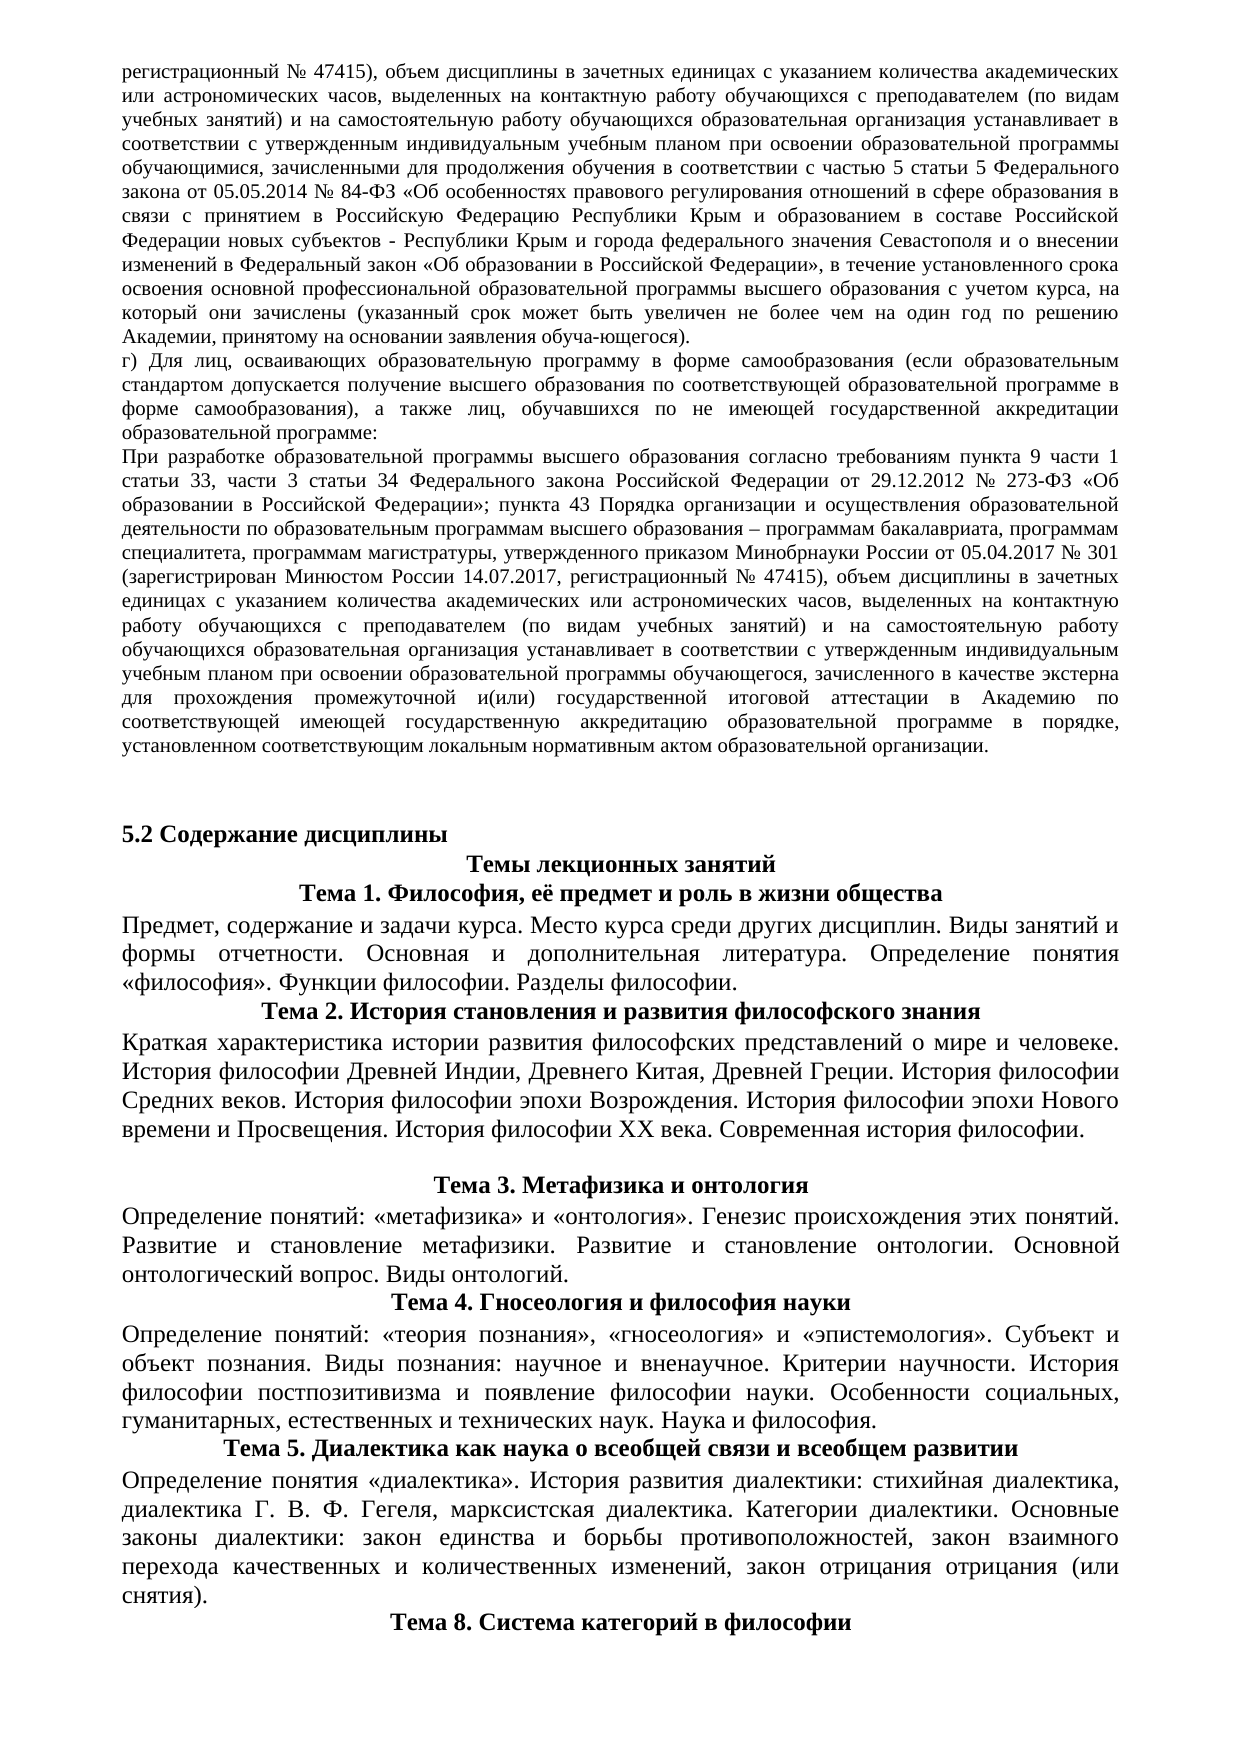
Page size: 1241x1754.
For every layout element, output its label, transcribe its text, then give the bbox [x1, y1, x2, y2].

table_cell Тема 1. Философия, её предмет и роль в жизни общества [118, 878, 1124, 910]
table_cell Тема 4. Гносеология и философия науки [118, 1288, 1124, 1319]
table_cell Тема 2. История становления и развития философского знания [118, 996, 1124, 1027]
table_cell Предмет, содержание и задачи курса. Место курса среди других дисциплин. Виды занятий и формы отчетности. Основная и дополнительная литература. Определение понятия «философия». Функции философии. Разделы философии. [118, 910, 1124, 996]
table_cell Тема 3. Метафизика и онтология [118, 1170, 1124, 1201]
table_cell Определение понятий: «метафизика» и «онтология». Генезис происхождения этих понятий. Развитие и становление метафизики. Развитие и становление онтологии. Основной онтологический вопрос. Виды онтологий. [118, 1201, 1124, 1287]
table_cell 5.2 Содержание дисциплины [118, 788, 1124, 849]
table_cell Определение понятий: «теория познания», «гносеология» и «эпистемология». Субъект и объект познания. Виды познания: научное и вненаучное. Критерии научности. История философии постпозитивизма и появление философии науки. Особенности социальных, гуманитарных, естественных и технических наук. Наука и философия. [118, 1319, 1124, 1433]
table_cell Тема 8. Система категорий в философии [118, 1607, 1124, 1639]
table_header регистрационный № 47415), объем дисциплины в зачетных единицах с указанием количества академических или астрономических часов, выделенных на контактную работу обучающихся с преподавателем (по видам учебных занятий) и на самостоятельную работу обучающихся образовательная организация устанавливает в соответствии с утвержденным индивидуальным учебным планом при освоении образовательной программы обучающимися, зачисленными для продолжения обучения в соответствии с частью 5 статьи 5 Федерального закона от 05.05.2014 № 84-ФЗ «Об особенностях правового регулирования отношений в сфере образования в связи с принятием в Российскую Федерацию Республики Крым и образованием в составе Российской Федерации новых субъектов - Республики Крым и города федерального значения Севастополя и о внесении изменений в Федеральный закон «Об образовании в Российской Федерации», в течение установленного срока освоения основной профессиональной образовательной программы высшего образования с учетом курса, на который они зачислены (указанный срок может быть увеличен не более чем на один год по решению Академии, принятому на основании заявления обуча-ющегося). г) Для лиц, осваивающих образовательную программу в форме самообразования (если образовательным стандартом допускается получение высшего образования по соответствующей образовательной программе в форме самообразования), а также лиц, обучавшихся по не имеющей государственной аккредитации образовательной программе: При разработке образовательной программы высшего образования согласно требованиям пункта 9 части 1 статьи 33, части 3 статьи 34 Федерального закона Российской Федерации от 29.12.2012 № 273-ФЗ «Об образовании в Российской Федерации»; пункта 43 Порядка организации и осуществления образовательной деятельности по образовательным программам высшего образования – программам бакалавриата, программам специалитета, программам магистратуры, утвержденного приказом Минобрнауки России от 05.04.2017 № 301 (зарегистрирован Минюстом России 14.07.2017, регистрационный № 47415), объем дисциплины в зачетных единицах с указанием количества академических или астрономических часов, выделенных на контактную работу обучающихся с преподавателем (по видам учебных занятий) и на самостоятельную работу обучающихся образовательная организация устанавливает в соответствии с утвержденным индивидуальным учебным планом при освоении образовательной программы обучающегося, зачисленного в качестве экстерна для прохождения промежуточной и(или) государственной итоговой аттестации в Академию по соответствующей имеющей государственную аккредитацию образовательной программе в порядке, установленном соответствующим локальным нормативным актом образовательной организации. [118, 59, 1124, 788]
table_cell Определение понятия «диалектика». История развития диалектики: стихийная диалектика, диалектика Г. В. Ф. Гегеля, марксистская диалектика. Категории диалектики. Основные законы диалектики: закон единства и борьбы противоположностей, закон взаимного перехода качественных и количественных изменений, закон отрицания отрицания (или снятия). [118, 1465, 1124, 1607]
table_cell Темы лекционных занятий [118, 849, 1124, 878]
table_cell Краткая характеристика истории развития философских представлений о мире и человеке. История философии Древней Индии, Древнего Китая, Древней Греции. История философии Средних веков. История философии эпохи Возрождения. История философии эпохи Нового времени и Просвещения. История философии ХХ века. Современная история философии. [118, 1028, 1124, 1170]
table_cell Тема 5. Диалектика как наука о всеобщей связи и всеобщем развитии [118, 1433, 1124, 1465]
